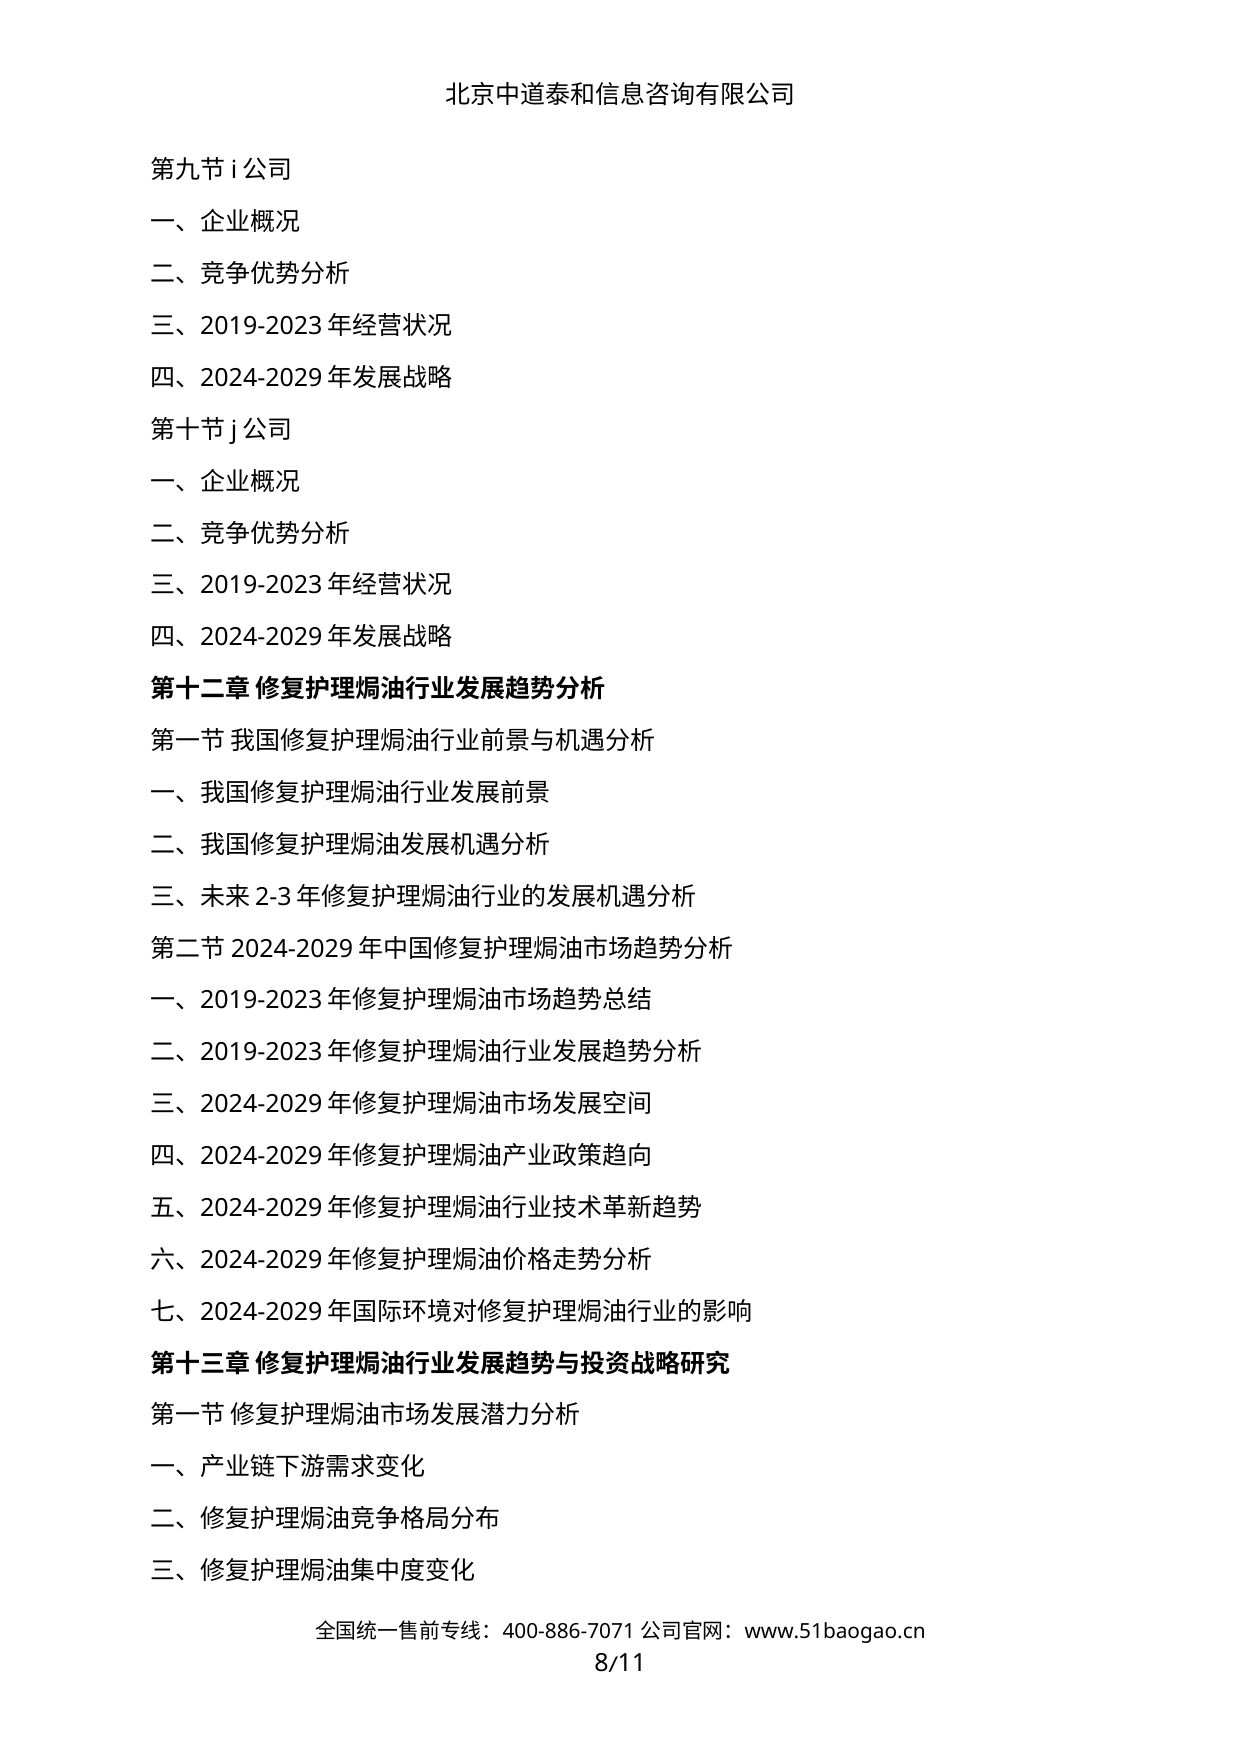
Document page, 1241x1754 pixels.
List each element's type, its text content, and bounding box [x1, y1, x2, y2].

text 第二节 2024-2029年中国修复护理焗油市场趋势分析 [150, 928, 1090, 964]
text 第一节 修复护理焗油市场发展潜力分析 [150, 1395, 1090, 1431]
text 二、竞争优势分析 [150, 513, 1090, 549]
text 六、2024-2029年修复护理焗油价格走势分析 [150, 1239, 1090, 1276]
text 四、2024-2029年发展战略 [150, 617, 1090, 653]
text 三、2019-2023年经营状况 [150, 565, 1090, 601]
text 三、修复护理焗油集中度变化 [150, 1551, 1090, 1587]
text 第十节 j公司 [150, 409, 1090, 446]
text 七、2024-2029年国际环境对修复护理焗油行业的影响 [150, 1291, 1090, 1327]
text 二、修复护理焗油竞争格局分布 [150, 1499, 1090, 1535]
text 四、2024-2029年修复护理焗油产业政策趋向 [150, 1136, 1090, 1172]
text 三、未来2-3年修复护理焗油行业的发展机遇分析 [150, 876, 1090, 912]
text 第九节 i公司 [150, 150, 1090, 186]
text 一、企业概况 [150, 202, 1090, 238]
text 一、企业概况 [150, 461, 1090, 497]
text 三、2019-2023年经营状况 [150, 306, 1090, 342]
text 二、2019-2023年修复护理焗油行业发展趋势分析 [150, 1032, 1090, 1068]
text 一、2019-2023年修复护理焗油市场趋势总结 [150, 980, 1090, 1016]
text 一、产业链下游需求变化 [150, 1447, 1090, 1483]
text 二、我国修复护理焗油发展机遇分析 [150, 824, 1090, 861]
text 四、2024-2029年发展战略 [150, 357, 1090, 394]
text 第十二章 修复护理焗油行业发展趋势分析 [150, 669, 1090, 705]
text 五、2024-2029年修复护理焗油行业技术革新趋势 [150, 1187, 1090, 1224]
text 第十三章 修复护理焗油行业发展趋势与投资战略研究 [150, 1343, 1090, 1379]
text 第一节 我国修复护理焗油行业前景与机遇分析 [150, 721, 1090, 757]
text 一、我国修复护理焗油行业发展前景 [150, 772, 1090, 809]
text 三、2024-2029年修复护理焗油市场发展空间 [150, 1084, 1090, 1120]
text 二、竞争优势分析 [150, 254, 1090, 290]
